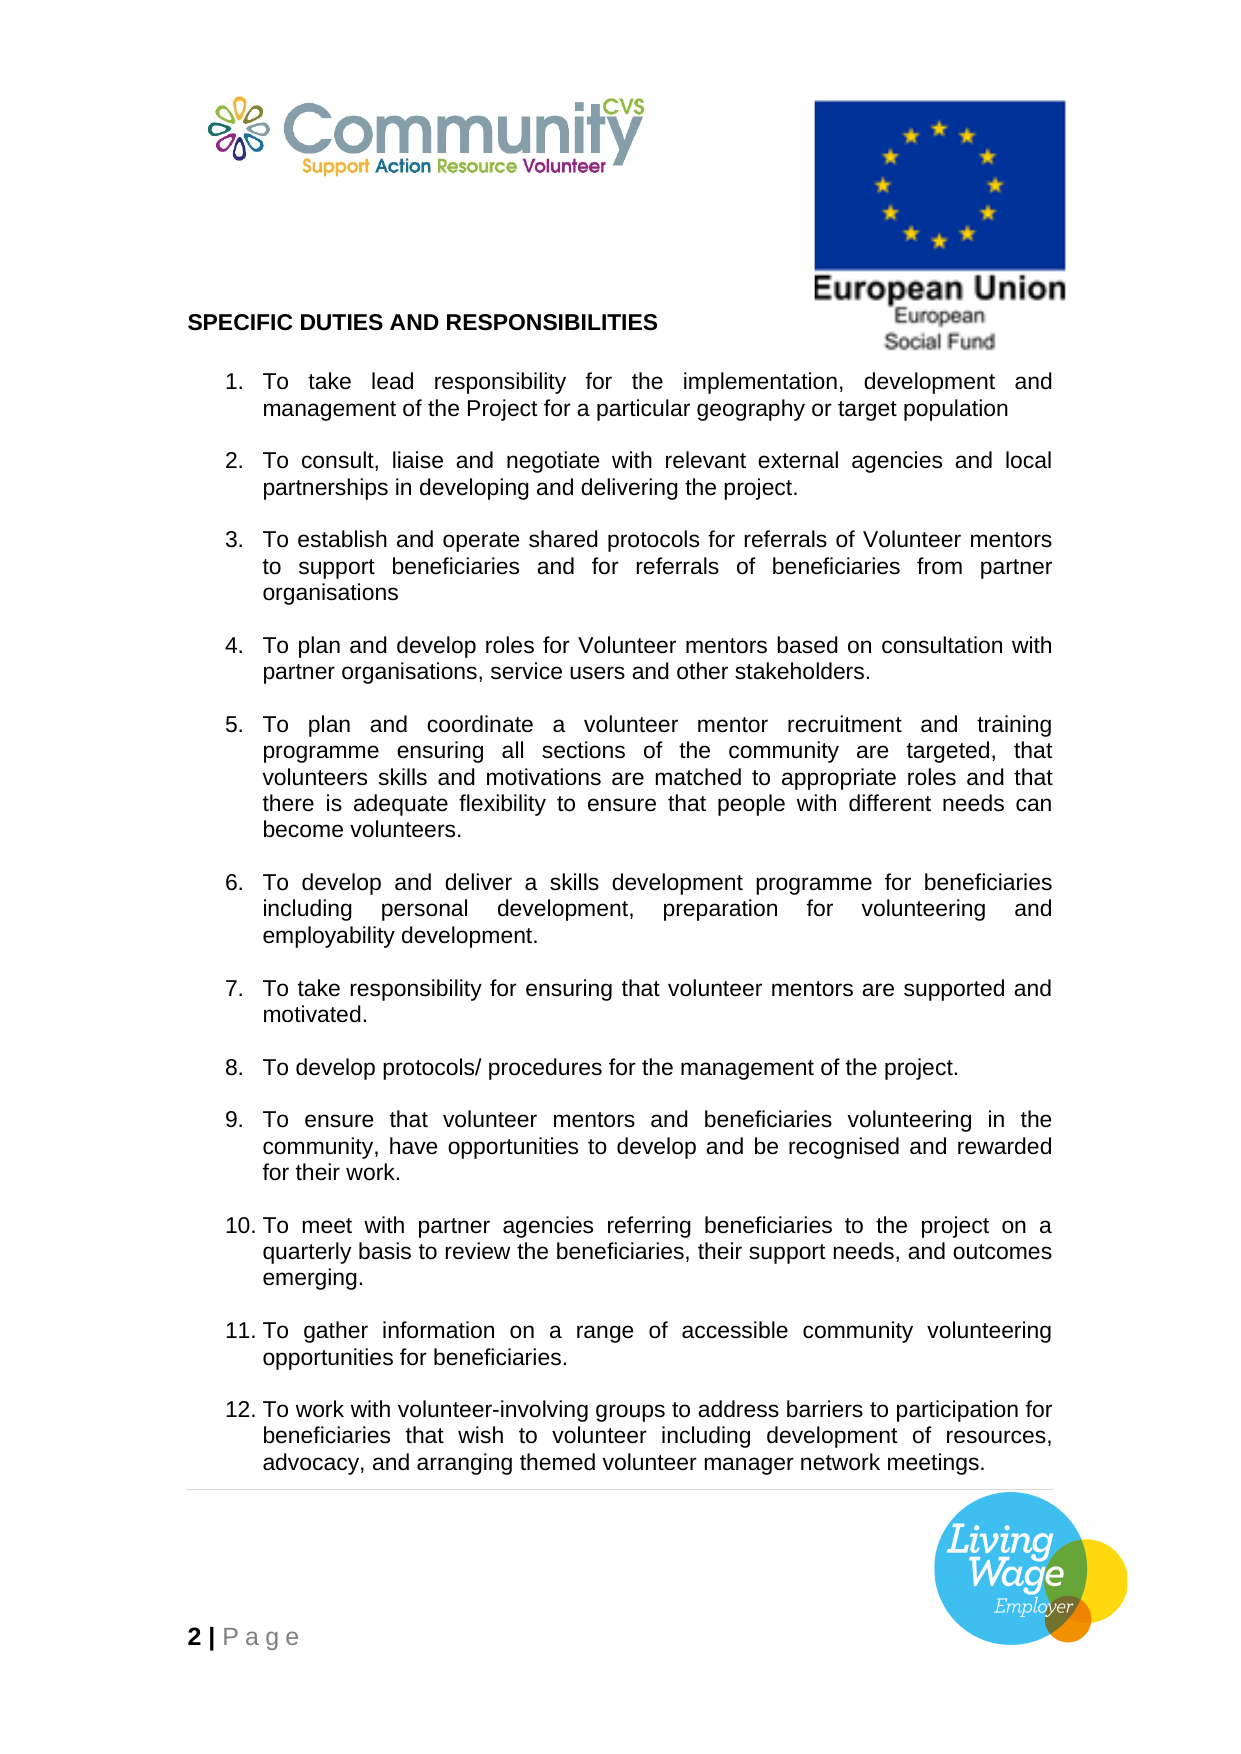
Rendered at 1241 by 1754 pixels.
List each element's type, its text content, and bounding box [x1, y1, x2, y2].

list To take responsibility for ensuring that volunteer mentors are supported and motivated. [225, 974, 1053, 1027]
picture [187, 75, 664, 194]
list To consult, liaise and negotiate with relevant external agencies and local partnerships in developing and delivering the project. [225, 447, 1053, 500]
list To work with volunteer-involving groups to address barriers to participation for beneficiaries that wish to volunteer including development of resources, advocacy, and arranging themed volunteer manager network meetings. [225, 1396, 1053, 1475]
list To establish and operate shared protocols for referrals of Volunteer mentors to support beneficiaries and for referrals of beneficiaries from partner organisations [225, 526, 1053, 606]
list To plan and coordinate a volunteer mentor recruitment and training programme ensuring all sections of the community are targeted, that volunteers skills and motivations are matched to appropriate roles and that there is adequate flexibility to ensure that people with different needs can become volunteers. [225, 711, 1053, 843]
list To plan and develop roles for Volunteer mentors based on consultation with partner organisations, service users and other stakeholders. [225, 632, 1053, 684]
list To develop and deliver a skills development programme for beneficiaries including personal development, preparation for volunteering and employability development. [225, 869, 1053, 948]
list To ensure that volunteer mentors and beneficiaries volunteering in the community, have opportunities to develop and be recognised and rewarded for their work. [225, 1106, 1053, 1185]
list To take lead responsibility for the implementation, development and management of the Project for a particular geography or target population [225, 368, 1053, 421]
list To develop protocols/ procedures for the management of the project. [225, 1053, 1053, 1080]
list To meet with partner agencies referring beneficiaries to the project on a quarterly basis to review the beneficiaries, their support needs, and outcomes emerging. [225, 1212, 1053, 1291]
picture [934, 1492, 1128, 1645]
subtitle SPECIFIC DUTIES AND RESPONSIBILITIES [187, 309, 812, 336]
picture [812, 100, 1065, 353]
list To gather information on a range of accessible community volunteering opportunities for beneficiaries. [225, 1317, 1053, 1370]
